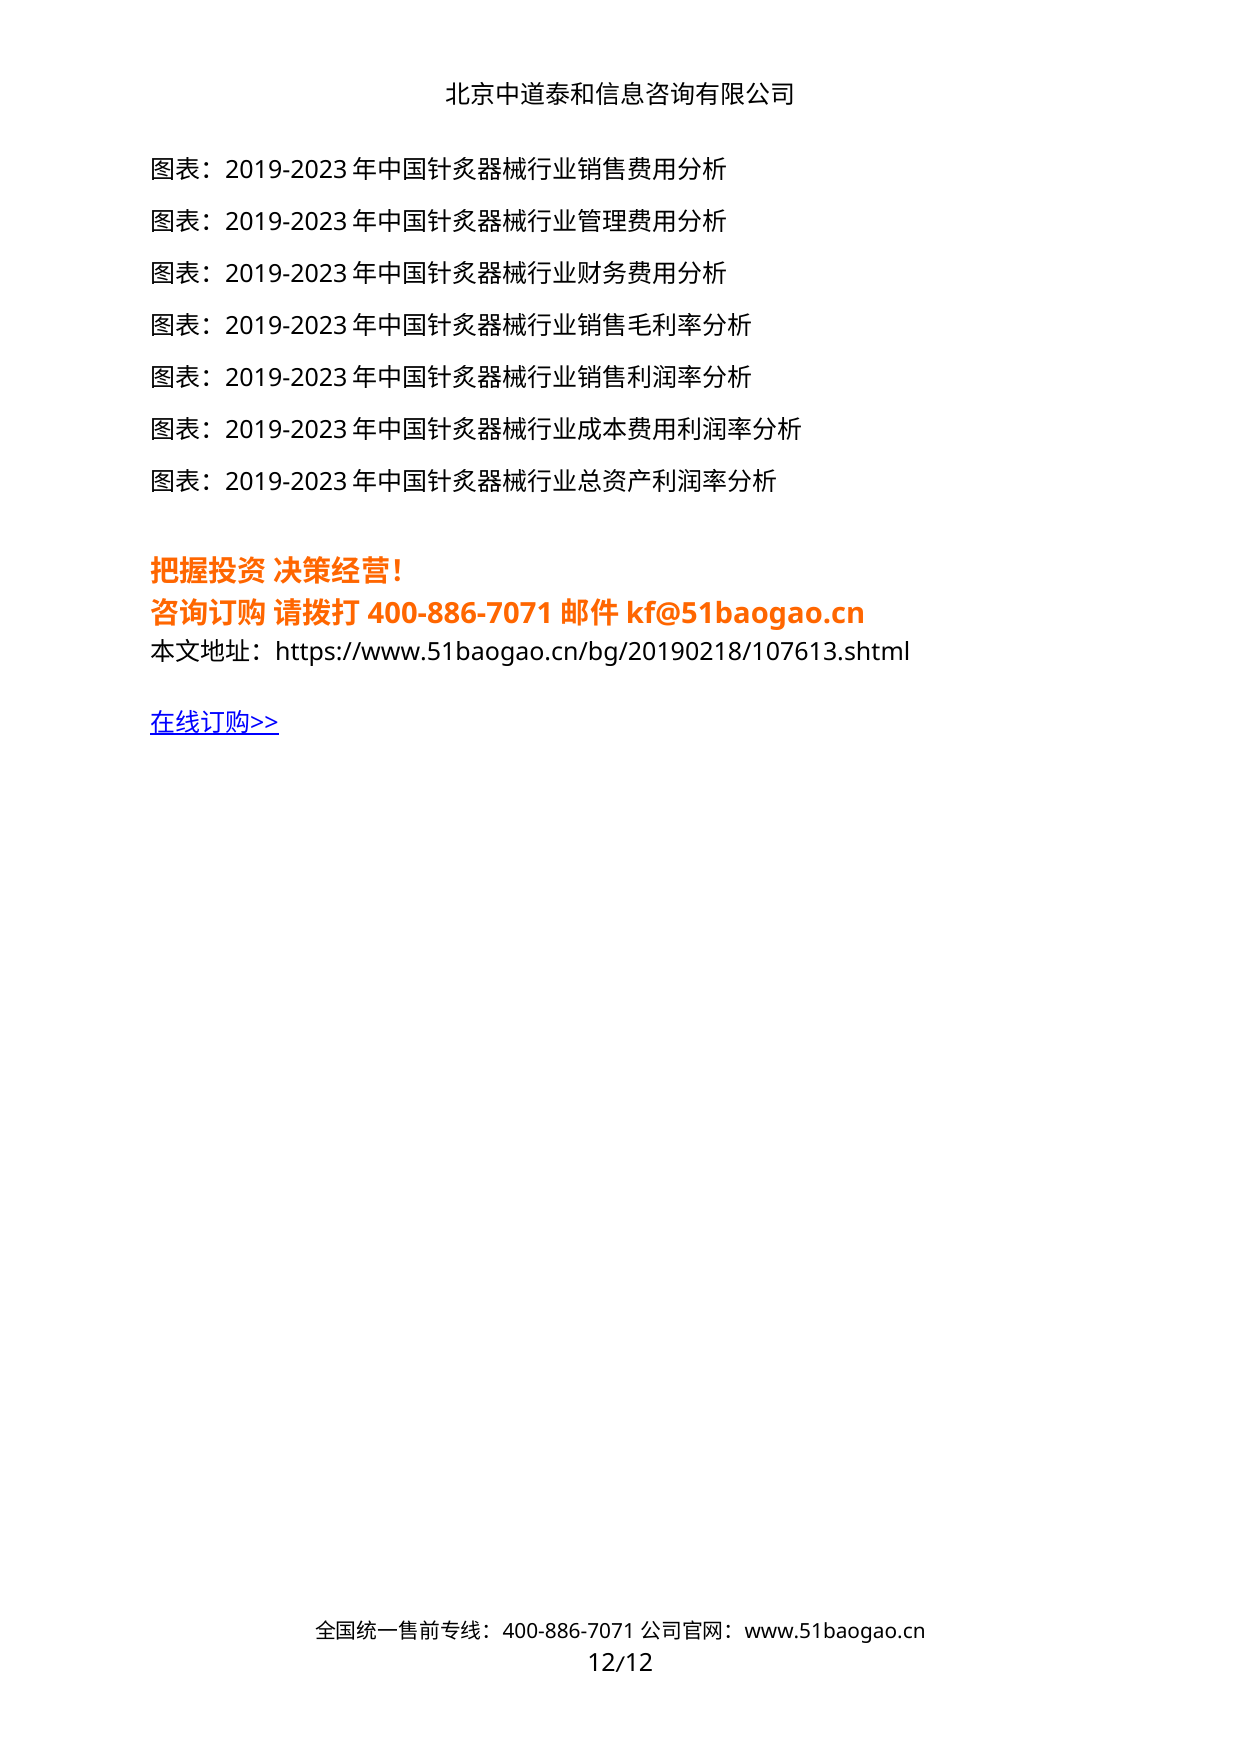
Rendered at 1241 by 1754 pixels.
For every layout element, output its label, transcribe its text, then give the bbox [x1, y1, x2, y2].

text 图表：2019-2023年中国针炙器械行业成本费用利润率分析 [150, 409, 1090, 446]
text 在线订购>> [150, 668, 1090, 738]
text 图表：2019-2023年中国针炙器械行业财务费用分析 [150, 254, 1090, 290]
text 图表：2019-2023年中国针炙器械行业销售利润率分析 [150, 357, 1090, 394]
text 把握投资 决策经营！咨询订购 请拨打 400-886-7071 邮件 kf@51baogao.cn本文地址：https://www.51baogao.cn/bg/20190218/107613.shtml [150, 513, 1090, 668]
text 图表：2019-2023年中国针炙器械行业管理费用分析 [150, 202, 1090, 238]
text 图表：2019-2023年中国针炙器械行业销售费用分析 [150, 150, 1090, 186]
text 图表：2019-2023年中国针炙器械行业总资产利润率分析 [150, 461, 1090, 497]
text 图表：2019-2023年中国针炙器械行业销售毛利率分析 [150, 306, 1090, 342]
